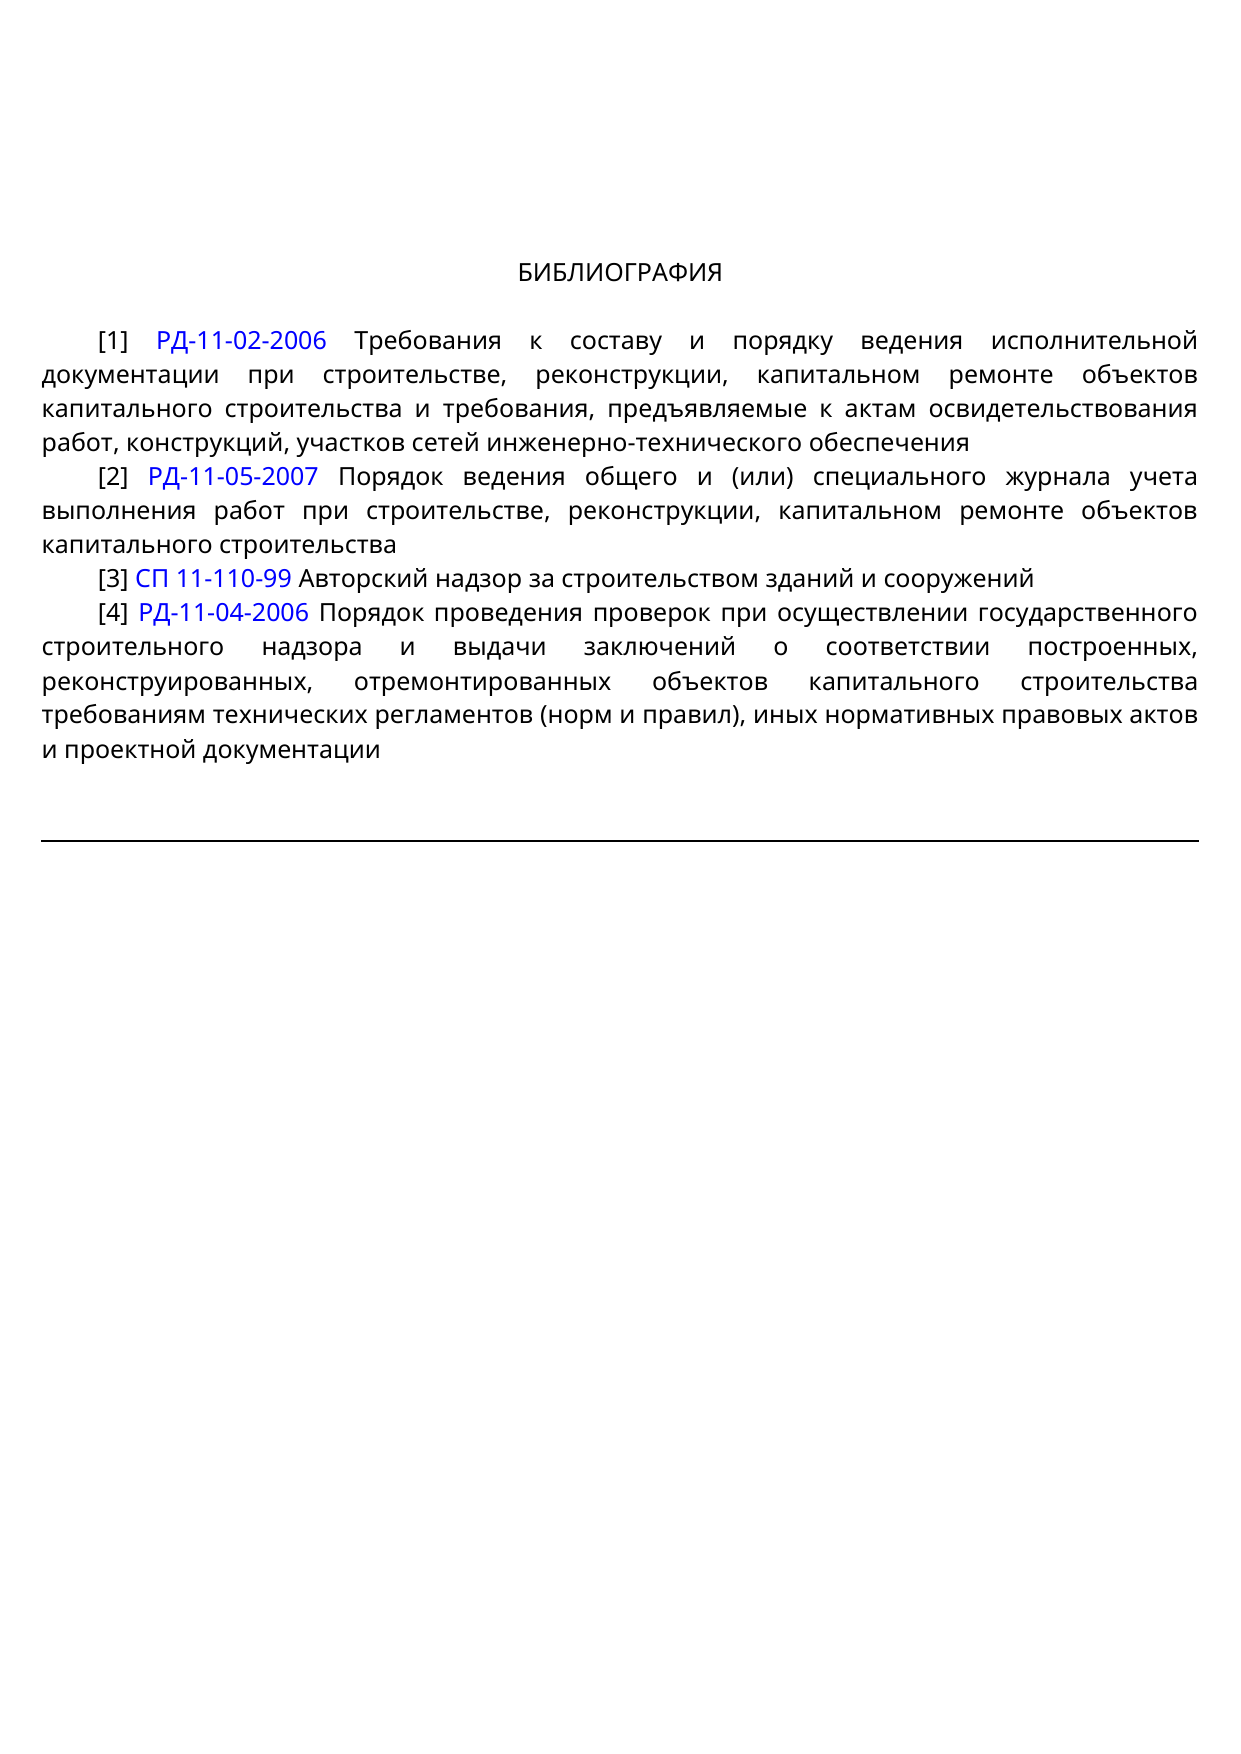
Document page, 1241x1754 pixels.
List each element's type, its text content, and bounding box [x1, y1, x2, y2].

text [3] СП 11-110-99 Авторский надзор за строительством зданий и сооружений [41, 561, 1199, 595]
text [4] РД-11-04-2006 Порядок проведения проверок при осуществлении государственного строительного надзора и выдачи заключений о соответствии построенных, реконструированных, отремонтированных объектов капитального строительства требованиям технических регламентов (норм и правил), иных нормативных правовых актов и проектной документации [41, 595, 1199, 765]
text БИБЛИОГРАФИЯ [41, 254, 1199, 288]
text [2] РД-11-05-2007 Порядок ведения общего и (или) специального журнала учета выполнения работ при строительстве, реконструкции, капитальном ремонте объектов капитального строительства [41, 459, 1199, 561]
text [1] РД-11-02-2006 Требования к составу и порядку ведения исполнительной документации при строительстве, реконструкции, капитальном ремонте объектов капитального строительства и требования, предъявляемые к актам освидетельствования работ, конструкций, участков сетей инженерно-технического обеспечения [41, 322, 1199, 459]
